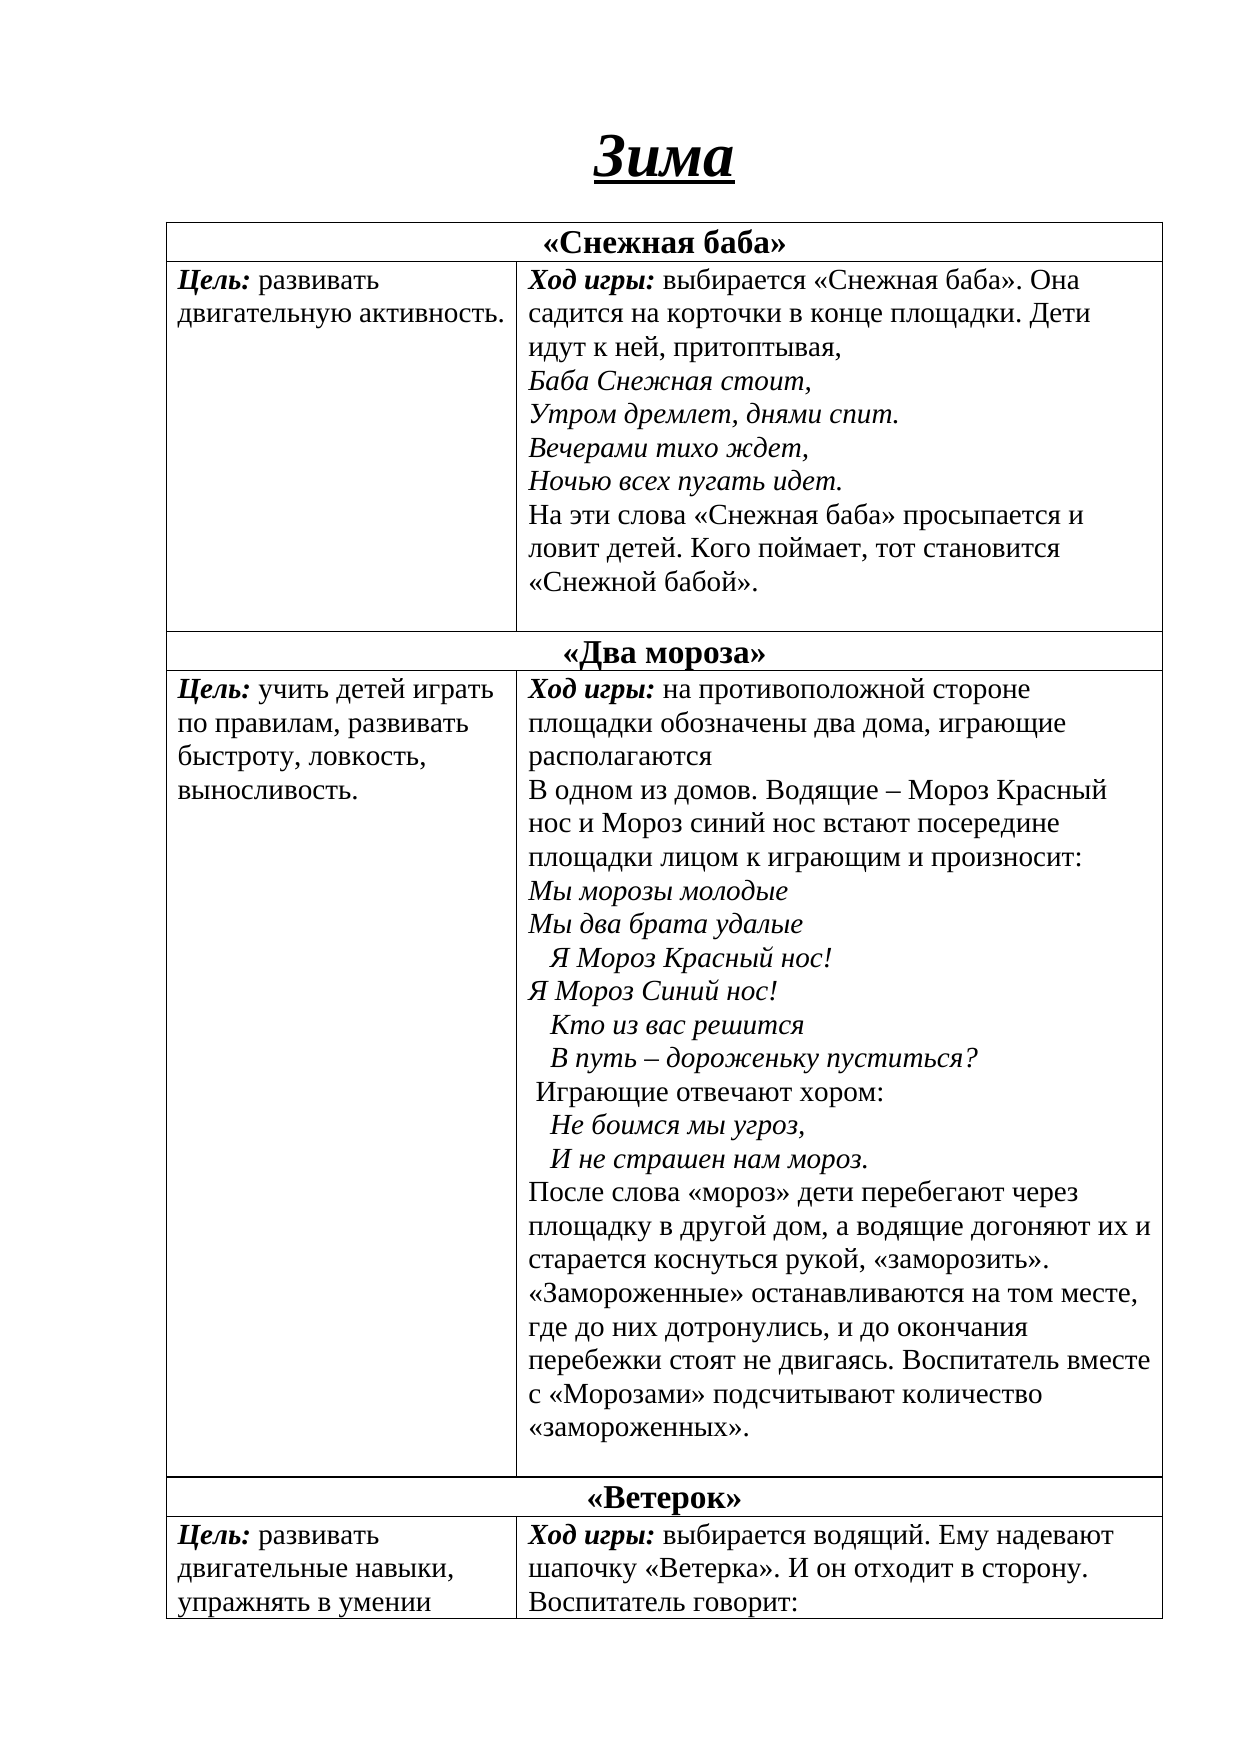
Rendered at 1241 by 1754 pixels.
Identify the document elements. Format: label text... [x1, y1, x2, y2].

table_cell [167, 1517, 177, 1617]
table_cell Ход игры: выбирается «Снежная баба». Она садится на корточки в конце площадки. Дети идут к ней, притоптывая, Баба Снежная стоит, Утром дремлет, днями спит. Вечерами тихо ждет, Ночью всех пугать идет. На эти слова «Снежная баба» просыпается и ловит детей. Кого поймает, тот становится «Снежной бабой». [517, 262, 1162, 631]
table_cell «Ветерок» [167, 1478, 1162, 1516]
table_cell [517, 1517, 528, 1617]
text Зима [177, 118, 1152, 190]
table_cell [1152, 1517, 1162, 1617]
table_cell Цель: развивать двигательную активность. [167, 262, 516, 631]
table_header «Снежная баба» [167, 223, 1162, 261]
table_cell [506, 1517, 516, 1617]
table_cell Ход игры: на противоположной стороне площадки обозначены два дома, играющие располагаются В одном из домов. Водящие – Мороз Красный нос и Мороз синий нос встают посередине площадки лицом к играющим и произносит: Мы морозы молодые Мы два брата удалые Я Мороз Красный нос! Я Мороз Синий нос! Кто из вас решится В путь – дороженьку пуститься? Играющие отвечают хором: Не боимся мы угроз, И не страшен нам мороз. После слова «мороз» дети перебегают через площадку в другой дом, а водящие догоняют их и старается коснуться рукой, «заморозить». «Замороженные» останавливаются на том месте, где до них дотронулись, и до окончания перебежки стоят не двигаясь. Воспитатель вместе с «Морозами» подсчитывают количество «замороженных». [517, 671, 1162, 1476]
table_cell Цель: учить детей играть по правилам, развивать быстроту, ловкость, выносливость. [167, 671, 516, 1476]
table_cell «Два мороза» [167, 632, 1162, 670]
